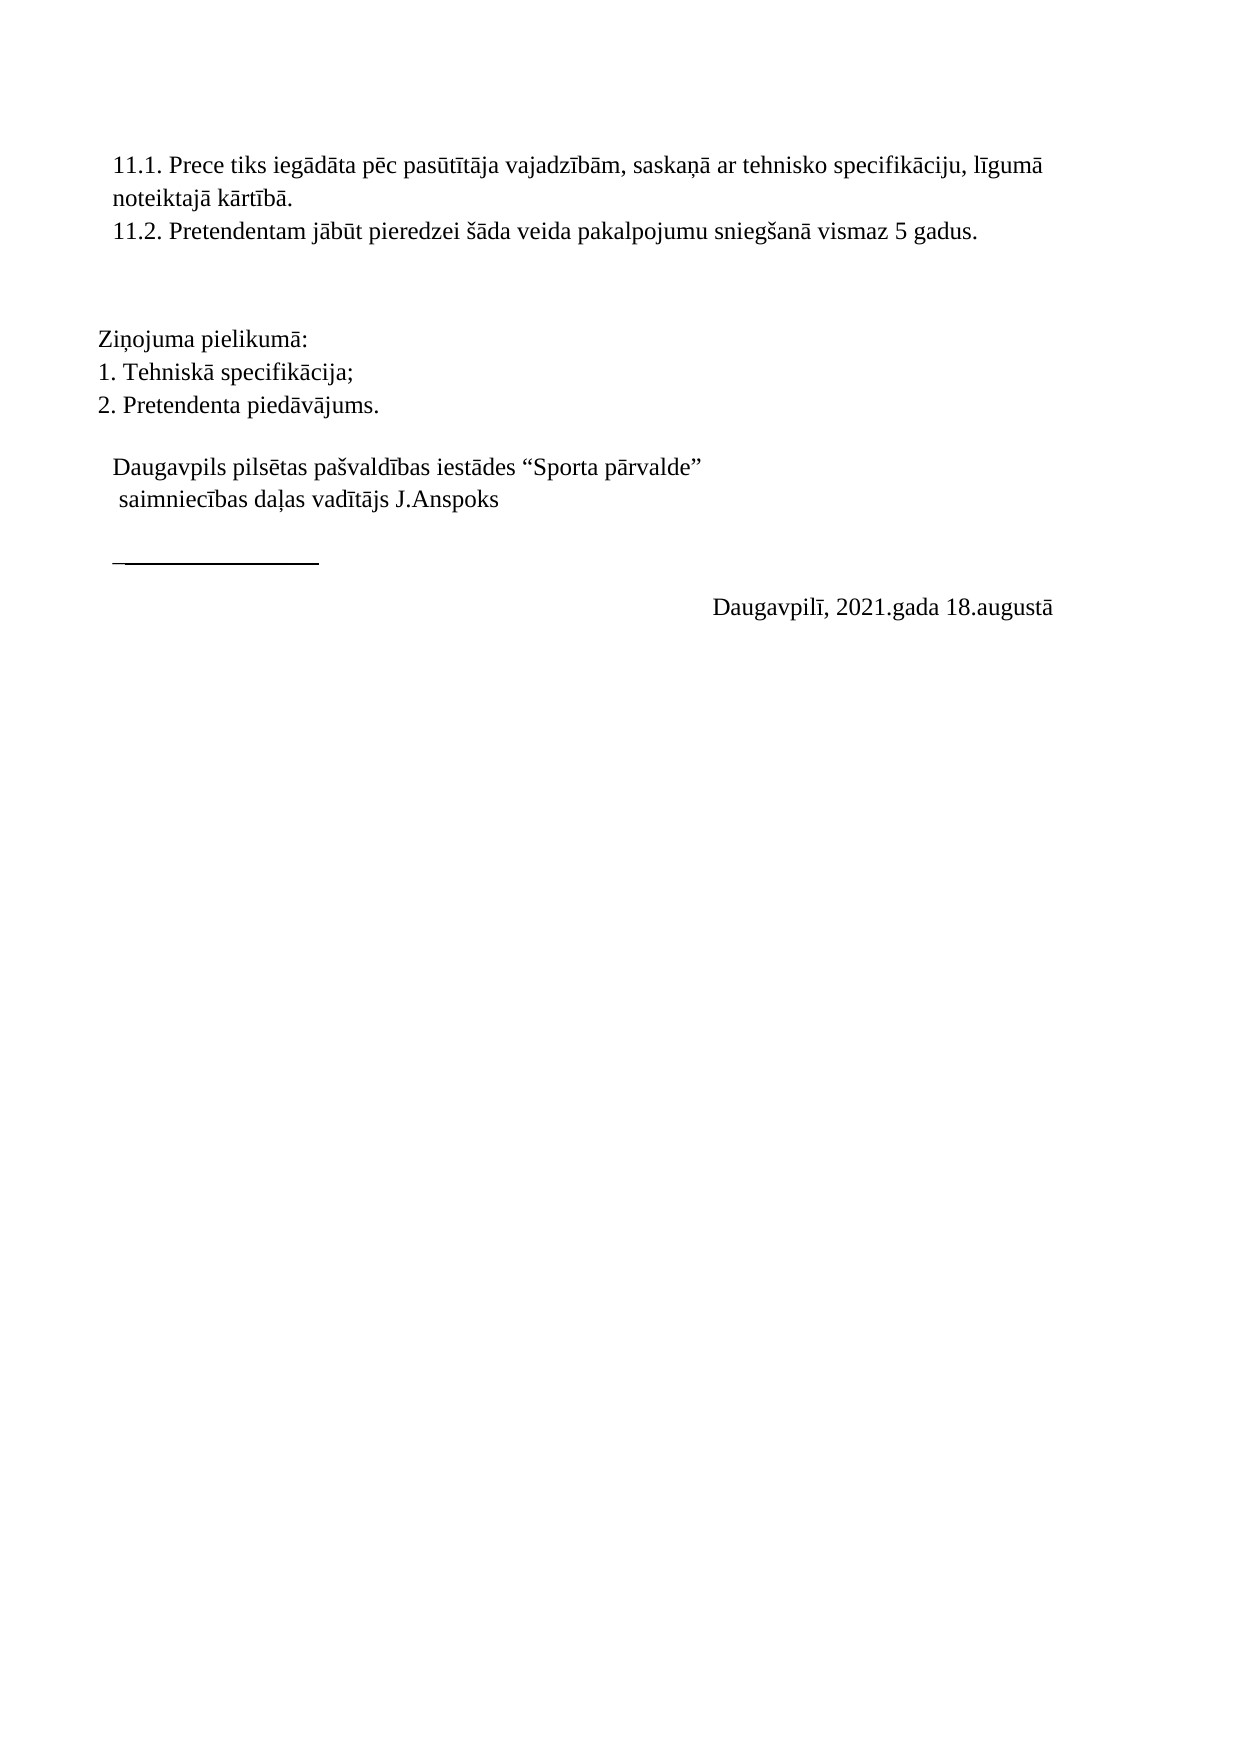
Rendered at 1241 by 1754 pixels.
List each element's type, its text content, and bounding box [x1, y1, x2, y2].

title 2. Pretendenta piedāvājums. [98, 390, 1128, 418]
text 11.1. Prece tiks iegādāta pēc pasūtītāja vajadzībām, saskaņā ar tehnisko specifikāciju, līgumā noteiktajā kārtībā. 11.2. Pretendentam jābūt pieredzei šāda veida pakalpojumu sniegšanā vismaz 5 gadus. [112, 150, 1128, 245]
title Ziņojuma pielikumā: [98, 324, 1128, 352]
text ______________ [112, 538, 1128, 567]
title 1. Tehniskā specifikācija; [98, 357, 1128, 386]
text Daugavpilī, 2021.gada 18.augustā [562, 592, 1128, 621]
text Daugavpils pilsētas pašvaldības iestādes “Sporta pārvalde” saimniecības daļas vadītājs J.Anspoks [112, 452, 1128, 513]
